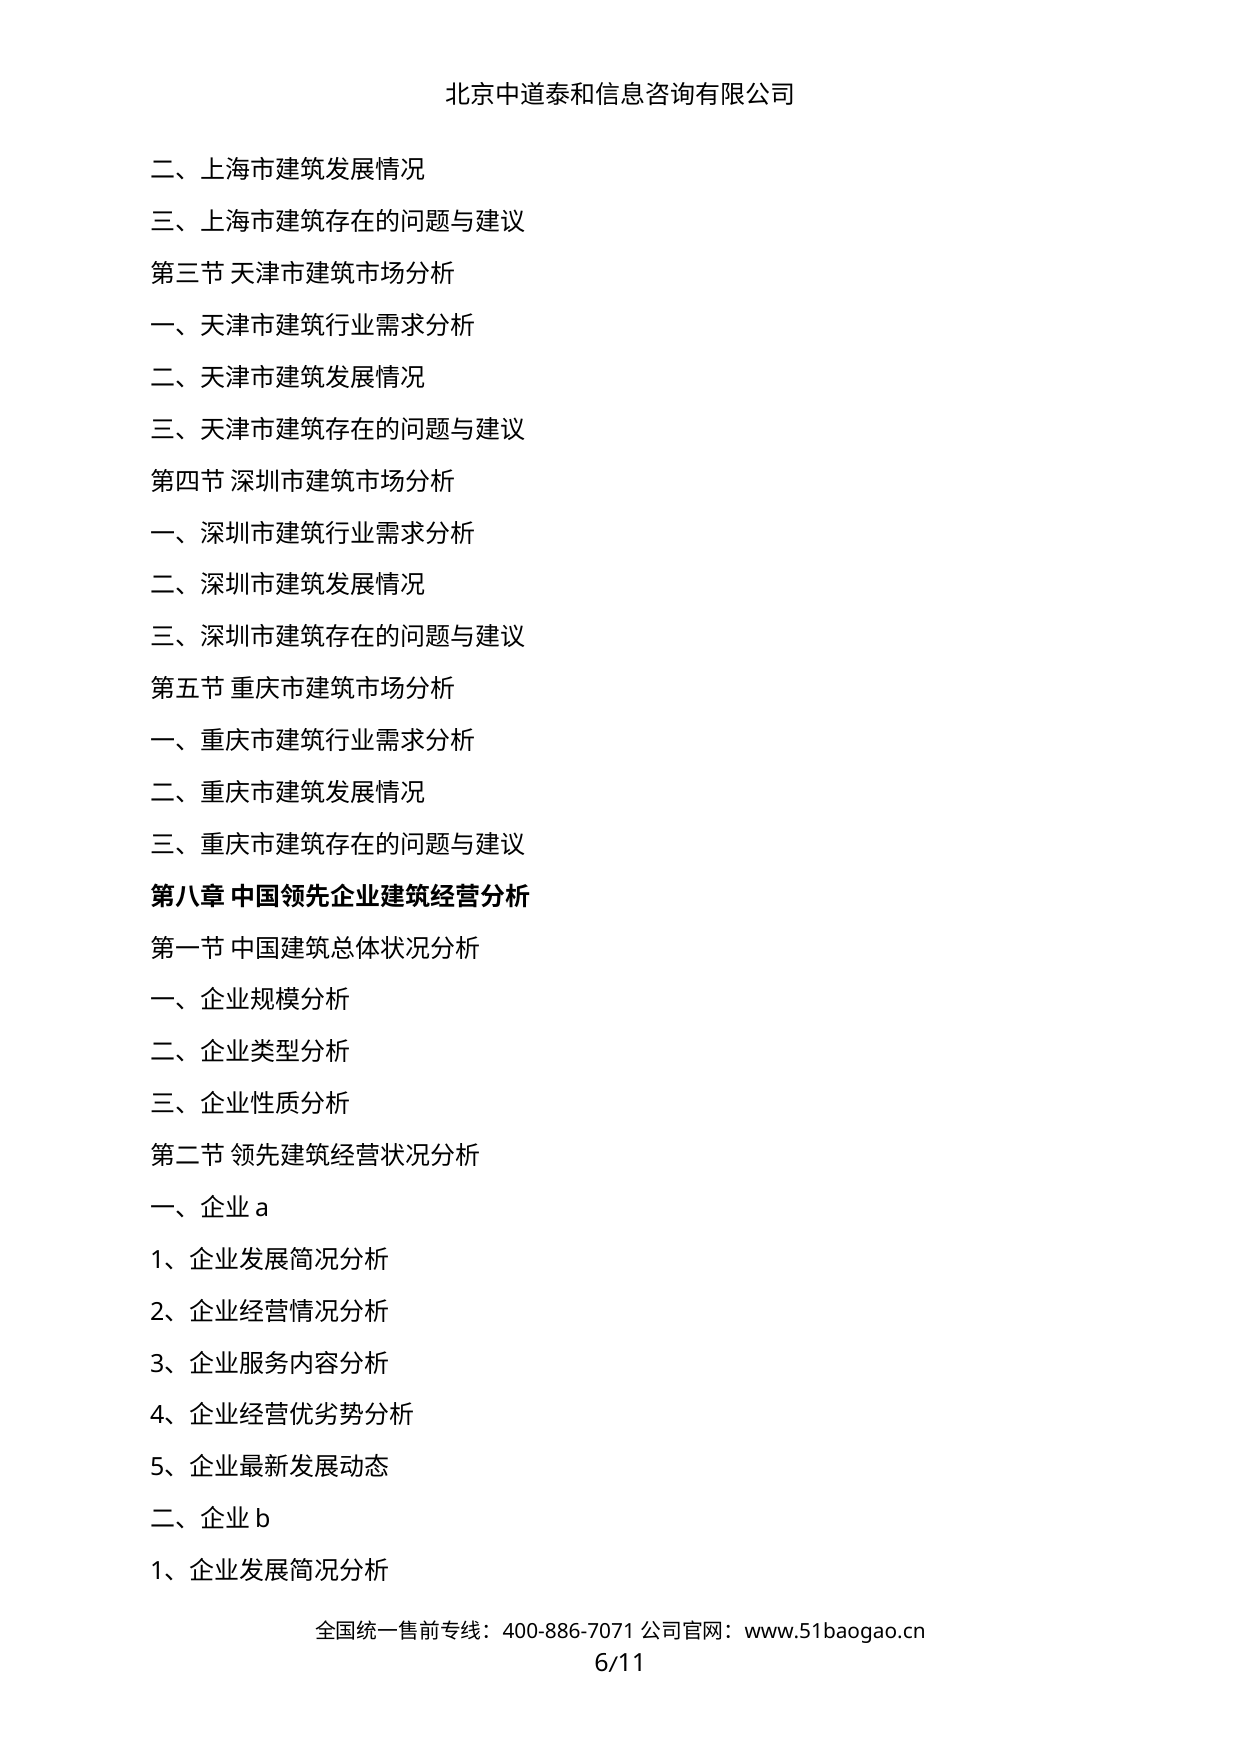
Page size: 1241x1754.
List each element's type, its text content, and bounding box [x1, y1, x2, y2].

text 第八章 中国领先企业建筑经营分析 [150, 876, 1090, 912]
text 第四节 深圳市建筑市场分析 [150, 461, 1090, 497]
text 一、企业a [150, 1187, 1090, 1224]
text 三、上海市建筑存在的问题与建议 [150, 202, 1090, 238]
text 二、深圳市建筑发展情况 [150, 565, 1090, 601]
text 第五节 重庆市建筑市场分析 [150, 669, 1090, 705]
text 4、企业经营优劣势分析 [150, 1395, 1090, 1431]
text 第二节 领先建筑经营状况分析 [150, 1136, 1090, 1172]
text 1、企业发展简况分析 [150, 1239, 1090, 1276]
text 一、重庆市建筑行业需求分析 [150, 721, 1090, 757]
text 三、企业性质分析 [150, 1084, 1090, 1120]
text 二、上海市建筑发展情况 [150, 150, 1090, 186]
text 3、企业服务内容分析 [150, 1343, 1090, 1379]
text 三、天津市建筑存在的问题与建议 [150, 409, 1090, 446]
text 一、天津市建筑行业需求分析 [150, 306, 1090, 342]
text 二、重庆市建筑发展情况 [150, 772, 1090, 809]
text 5、企业最新发展动态 [150, 1447, 1090, 1483]
text 三、重庆市建筑存在的问题与建议 [150, 824, 1090, 861]
text 一、企业规模分析 [150, 980, 1090, 1016]
text 第三节 天津市建筑市场分析 [150, 254, 1090, 290]
text 三、深圳市建筑存在的问题与建议 [150, 617, 1090, 653]
text 二、天津市建筑发展情况 [150, 357, 1090, 394]
text 2、企业经营情况分析 [150, 1291, 1090, 1327]
text 第一节 中国建筑总体状况分析 [150, 928, 1090, 964]
text 二、企业b [150, 1499, 1090, 1535]
text 一、深圳市建筑行业需求分析 [150, 513, 1090, 549]
text 二、企业类型分析 [150, 1032, 1090, 1068]
text 1、企业发展简况分析 [150, 1551, 1090, 1587]
